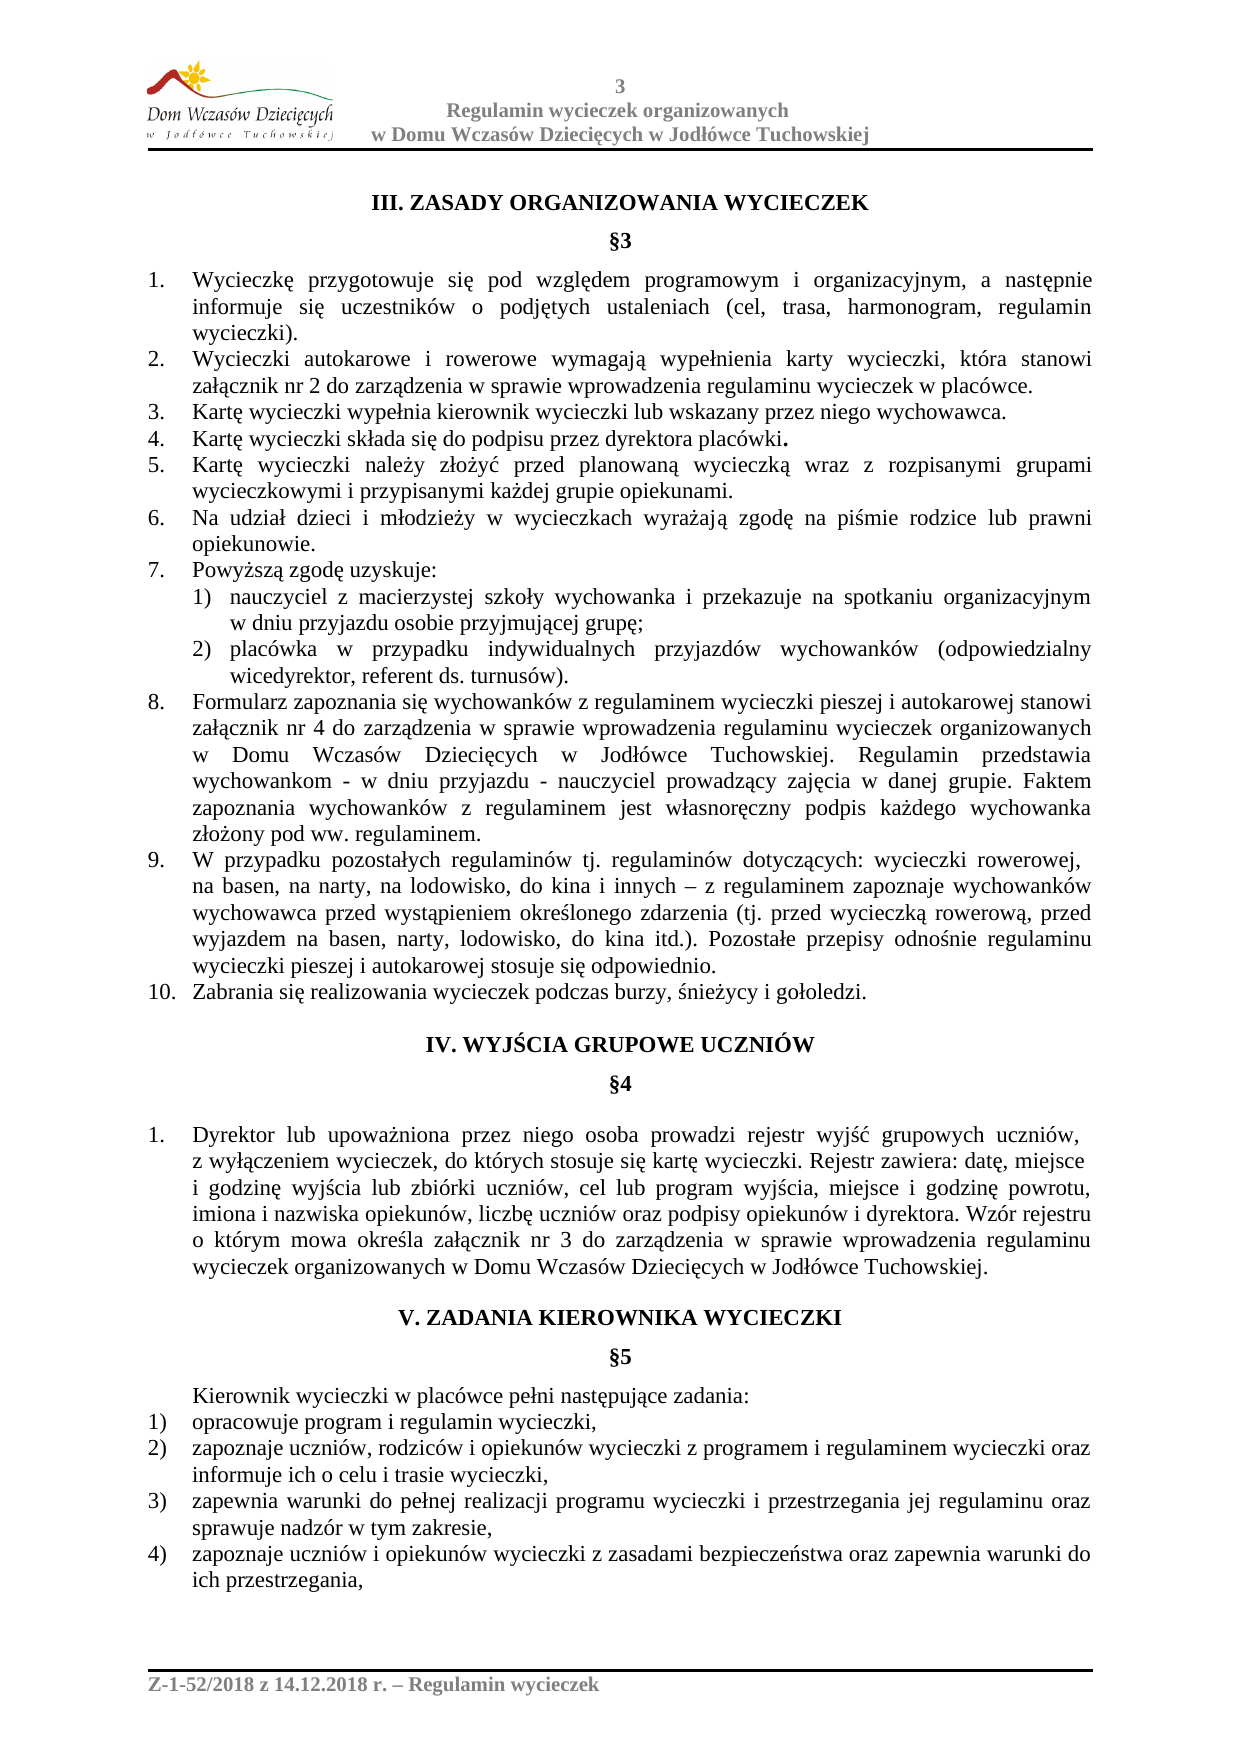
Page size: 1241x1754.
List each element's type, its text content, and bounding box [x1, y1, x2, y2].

text §3 [148, 228, 1093, 254]
list Kartę wycieczki wypełnia kierownik wycieczki lub wskazany przez niego wychowawca. [148, 398, 1093, 424]
list opracowuje program i regulamin wycieczki, [148, 1408, 1093, 1434]
list Dyrektor lub upoważniona przez niego osoba prowadzi rejestr wyjść grupowych uczniów, z wyłączeniem wycieczek, do których stosuje się kartę wycieczki. Rejestr zawiera: datę, miejsce i godzinę wyjścia lub zbiórki uczniów, cel lub program wyjścia, miejsce i godzinę powrotu, imiona i nazwiska opiekunów, liczbę uczniów oraz podpisy opiekunów i dyrektora. Wzór rejestru o którym mowa określa załącznik nr 3 do zarządzenia w sprawie wprowadzenia regulaminu wycieczek organizowanych w Domu Wczasów Dziecięcych w Jodłówce Tuchowskiej. [148, 1121, 1093, 1279]
list Wycieczkę przygotowuje się pod względem programowym i organizacyjnym, a następnie informuje się uczestników o podjętych ustaleniach (cel, trasa, harmonogram, regulamin wycieczki). [148, 266, 1093, 346]
text Kierownik wycieczki w placówce pełni następujące zadania: [192, 1382, 1093, 1408]
picture [146, 60, 333, 141]
text §5 [148, 1343, 1093, 1369]
list Na udział dzieci i młodzieży w wycieczkach wyrażają zgodę na piśmie rodzice lub prawni opiekunowie. [148, 504, 1093, 556]
list Formularz zapoznania się wychowanków z regulaminem wycieczki pieszej i autokarowej stanowi załącznik nr 4 do zarządzenia w sprawie wprowadzenia regulaminu wycieczek organizowanych w Domu Wczasów Dziecięcych w Jodłówce Tuchowskiej. Regulamin przedstawia wychowankom - w dniu przyjazdu - nauczyciel prowadzący zajęcia w danej grupie. Faktem zapoznania wychowanków z regulaminem jest własnoręczny podpis każdego wychowanka złożony pod ww. regulaminem. [148, 688, 1093, 846]
list zapewnia warunki do pełnej realizacji programu wycieczki i przestrzegania jej regulaminu oraz sprawuje nadzór w tym zakresie, [148, 1487, 1093, 1540]
list Zabrania się realizowania wycieczek podczas burzy, śnieżycy i gołoledzi. [148, 978, 1093, 1004]
list Kartę wycieczki składa się do podpisu przez dyrektora placówki. [148, 424, 1093, 451]
list Wycieczki autokarowe i rowerowe wymagają wypełnienia karty wycieczki, która stanowi załącznik nr 2 do zarządzenia w sprawie wprowadzenia regulaminu wycieczek w placówce. [148, 346, 1093, 398]
list nauczyciel z macierzystej szkoły wychowanka i przekazuje na spotkaniu organizacyjnym w dniu przyjazdu osobie przyjmującej grupę; [192, 583, 1093, 635]
list Kartę wycieczki należy złożyć przed planowaną wycieczką wraz z rozpisanymi grupami wycieczkowymi i przypisanymi każdej grupie opiekunami. [148, 451, 1093, 504]
text III. ZASADY ORGANIZOWANIA WYCIECZEK [148, 189, 1093, 215]
text V. ZADANIA KIEROWNIKA WYCIECZKI [148, 1304, 1093, 1330]
list W przypadku pozostałych regulaminów tj. regulaminów dotyczących: wycieczki rowerowej, na basen, na narty, na lodowisko, do kina i innych – z regulaminem zapoznaje wychowanków wychowawca przed wystąpieniem określonego zdarzenia (tj. przed wycieczką rowerową, przed wyjazdem na basen, narty, lodowisko, do kina itd.). Pozostałe przepisy odnośnie regulaminu wycieczki pieszej i autokarowej stosuje się odpowiednio. [148, 846, 1093, 978]
list Powyższą zgodę uzyskuje: [148, 556, 1093, 583]
text §4 [148, 1069, 1093, 1096]
list placówka w przypadku indywidualnych przyjazdów wychowanków (odpowiedzialny wicedyrektor, referent ds. turnusów). [192, 635, 1093, 688]
list IV. WYJŚCIA GRUPOWE UCZNIÓW [148, 1031, 1093, 1057]
list zapoznaje uczniów i opiekunów wycieczki z zasadami bezpieczeństwa oraz zapewnia warunki do ich przestrzegania, [148, 1540, 1093, 1593]
list zapoznaje uczniów, rodziców i opiekunów wycieczki z programem i regulaminem wycieczki oraz informuje ich o celu i trasie wycieczki, [148, 1434, 1093, 1487]
